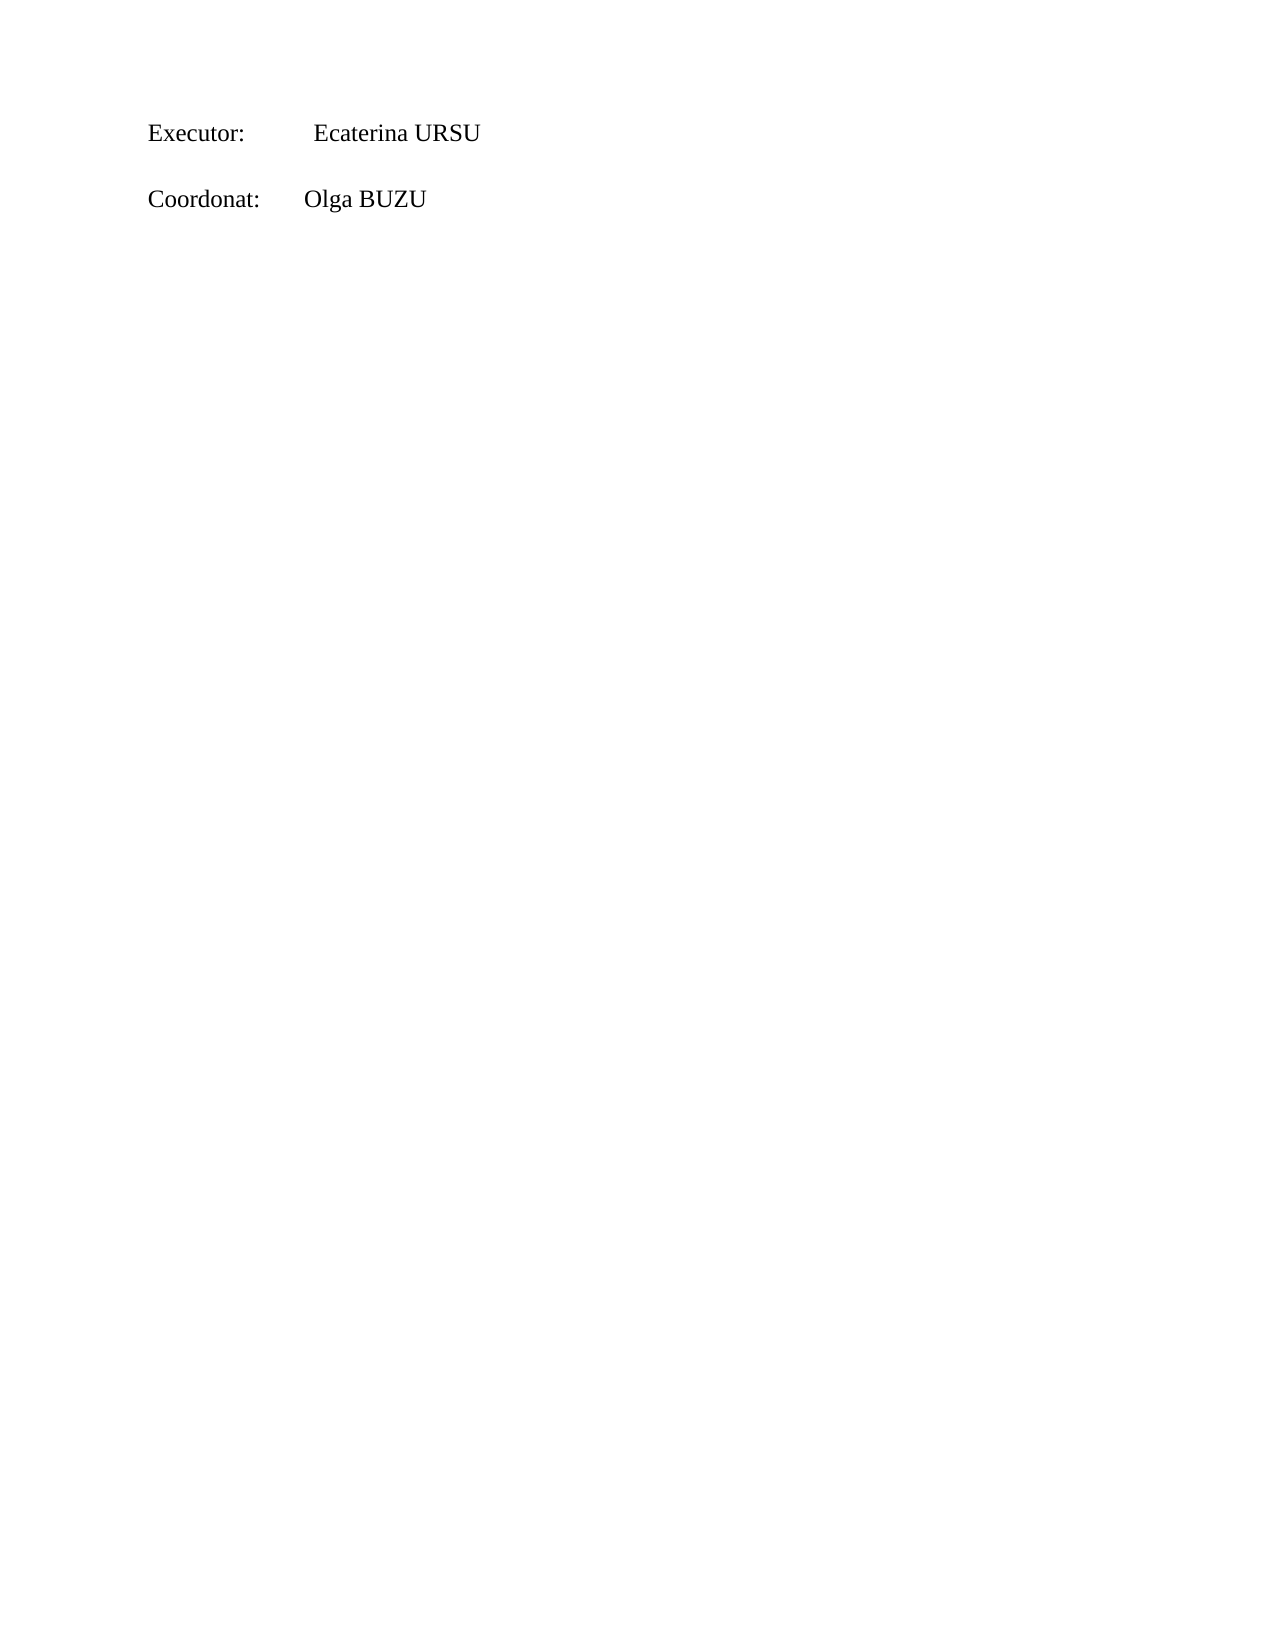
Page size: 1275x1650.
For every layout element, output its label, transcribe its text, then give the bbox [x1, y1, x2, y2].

text Coordonat: Olga BUZU [148, 184, 1240, 213]
text Executor: Ecaterina URSU [148, 118, 1240, 147]
